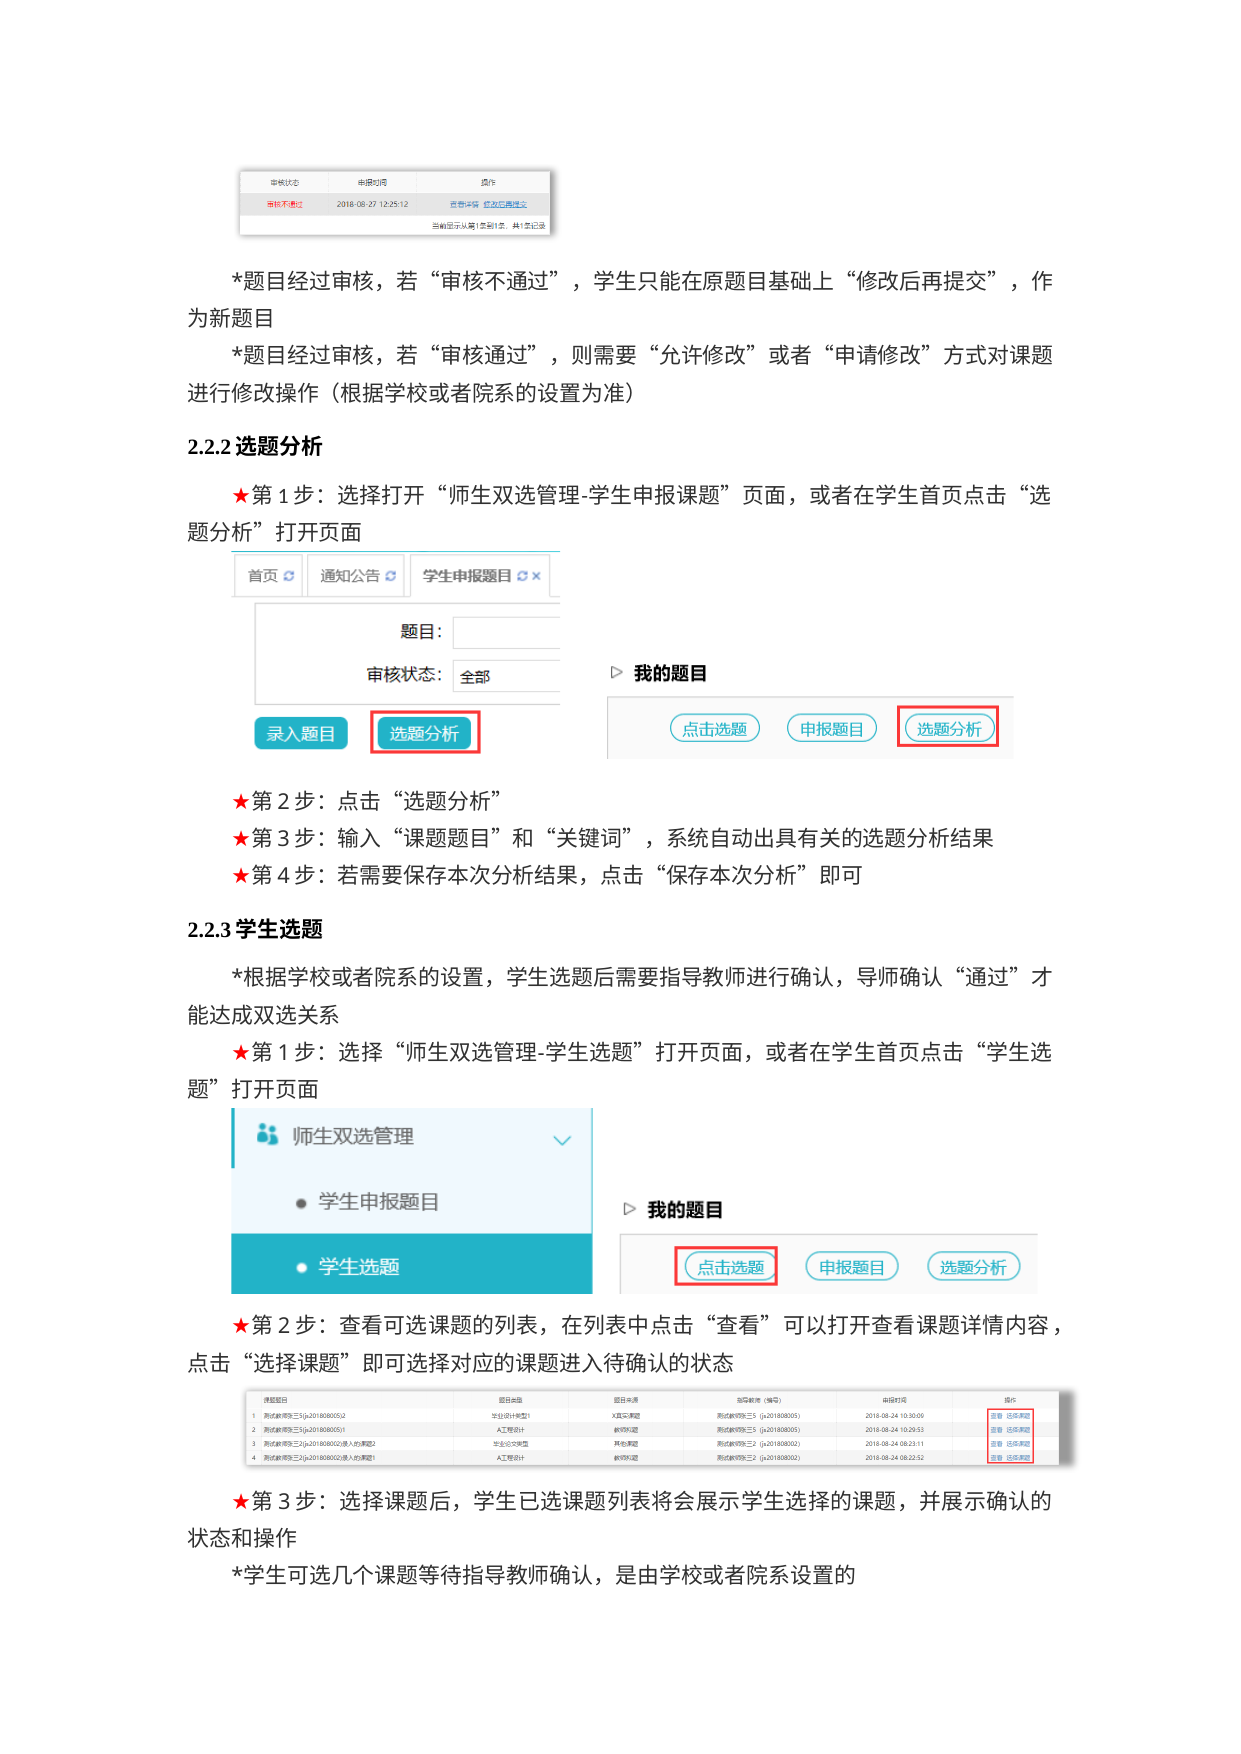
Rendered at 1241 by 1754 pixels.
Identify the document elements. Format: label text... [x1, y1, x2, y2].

text *根据学校或者院系的设置，学生选题后需要指导教师进行确认，导师确认“通过”才能达成双选关系 [187, 960, 1053, 1030]
subtitle 2.2.3学生选题 [187, 911, 1053, 944]
text ★第3步：选择课题后，学生已选课题列表将会展示学生选择的课题，并展示确认的状态和操作 [187, 1484, 1053, 1553]
picture [231, 1108, 593, 1294]
picture [597, 1187, 1038, 1294]
picture [231, 551, 561, 759]
text *题目经过审核，若“审核不通过”，学生只能在原题目基础上“修改后再提交”，作为新题目 [187, 263, 1053, 333]
picture [585, 650, 1014, 759]
subtitle 2.2.2选题分析 [187, 429, 1053, 461]
text ★第3步：输入“课题题目”和“关键词”，系统自动出具有关的选题分析结果 [187, 821, 1053, 853]
text ★第2步：点击“选题分析” [187, 783, 1053, 816]
text ★第4步：若需要保存本次分析结果，点击“保存本次分析”即可 [187, 858, 1053, 890]
text *学生可选几个课题等待指导教师确认，是由学校或者院系设置的 [187, 1558, 1053, 1591]
text ★第1步：选择“师生双选管理-学生选题”打开页面，或者在学生首页点击“学生选题”打开页面 [187, 1034, 1053, 1104]
text ★第2步：查看可选课题的列表，在列表中点击“查看”可以打开查看课题详情内容，点击“选择课题”即可选择对应的课题进入待确认的状态 [187, 1308, 1053, 1378]
text *题目经过审核，若“审核通过”，则需要“允许修改”或者“申请修改”方式对课题进行修改操作（根据学校或者院系的设置为准） [187, 338, 1053, 408]
picture [240, 171, 550, 235]
text ★第1步：选择打开“师生双选管理-学生申报课题”页面，或者在学生首页点击“选题分析”打开页面 [187, 477, 1053, 547]
picture [246, 1391, 1059, 1465]
